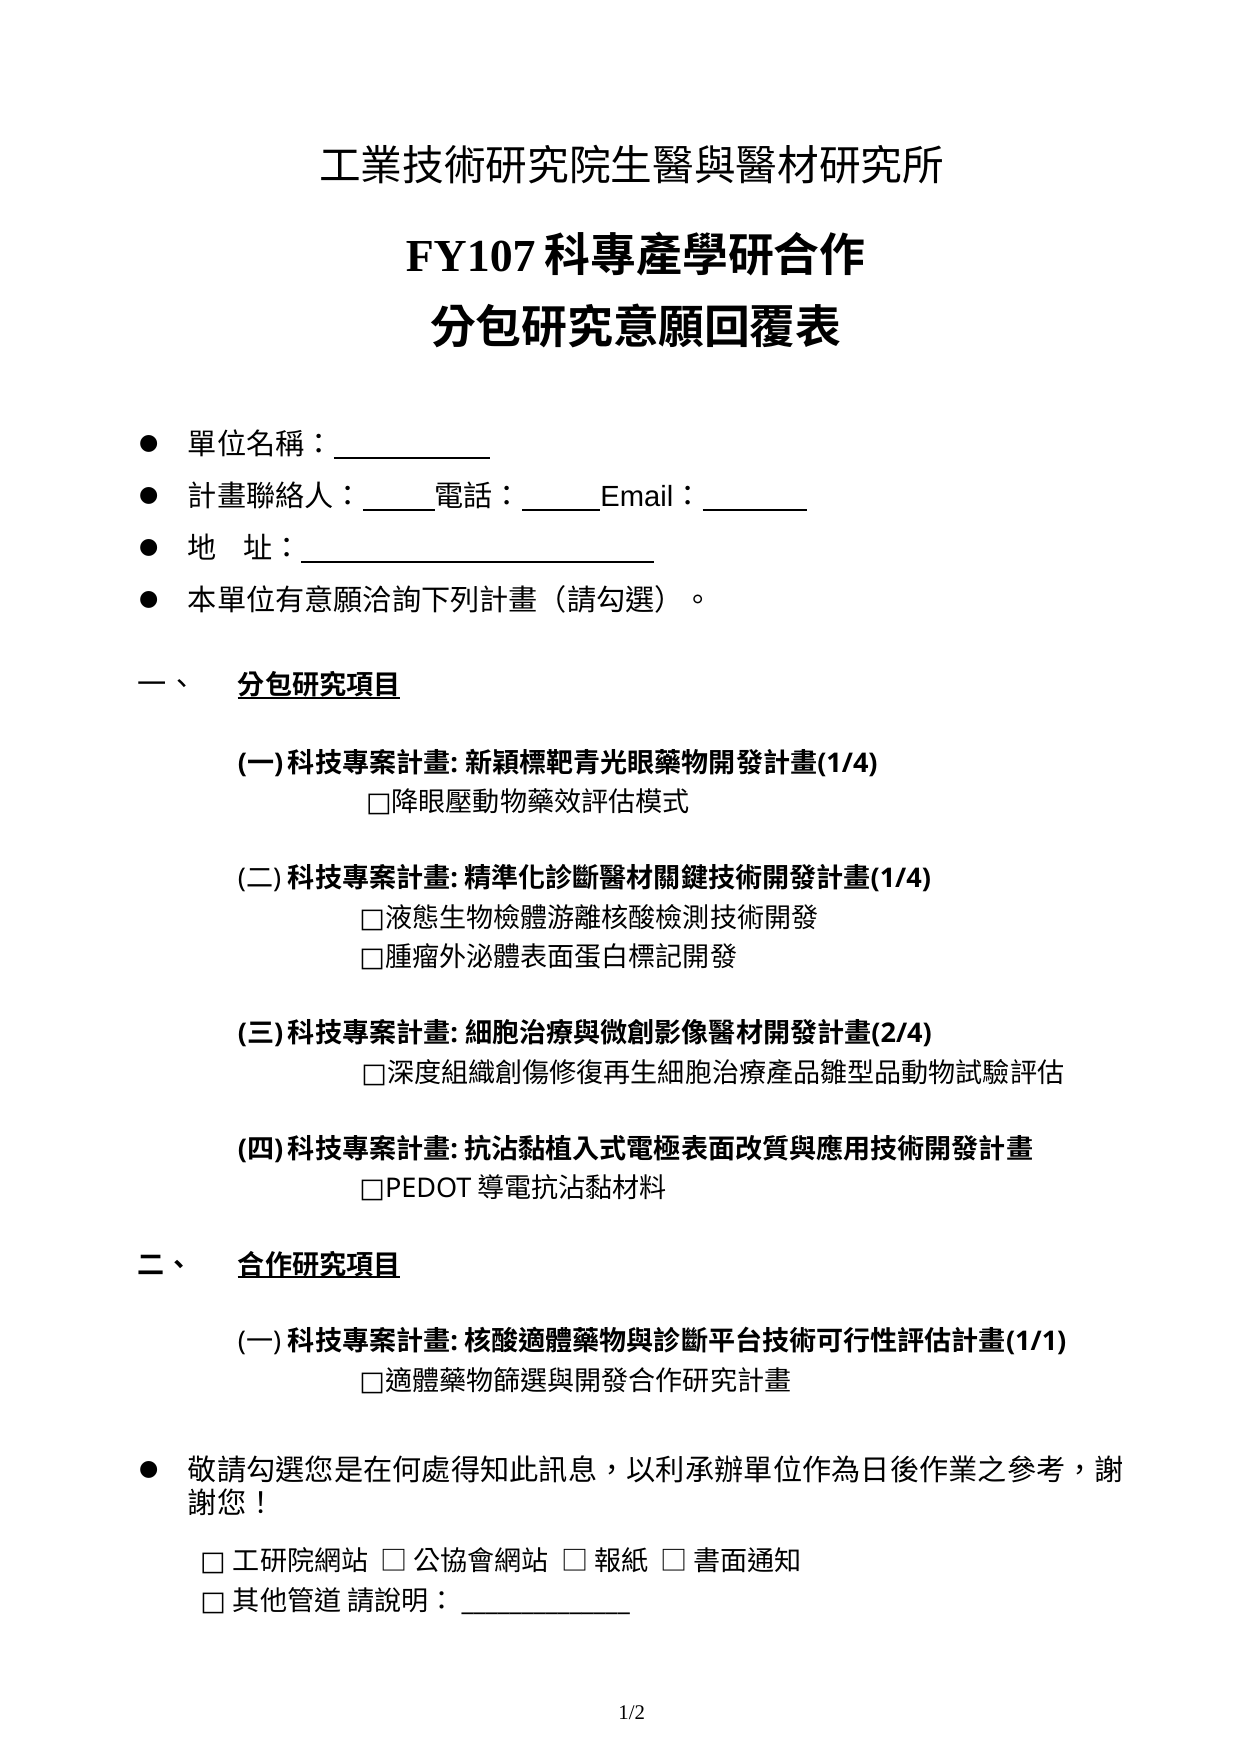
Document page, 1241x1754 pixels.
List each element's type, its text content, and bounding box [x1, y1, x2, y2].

text □ 其他管道 請說明： ______________ [188, 1578, 1125, 1618]
text □腫瘤外泌體表面蛋白標記開發 [346, 935, 1125, 974]
list 分包研究項目 [138, 661, 1125, 703]
list 科技專案計畫: 核酸適體藥物與診斷平台技術可行性評估計畫(1/1) [238, 1319, 1125, 1359]
list 本單位有意願洽詢下列計畫（請勾選）。 [138, 584, 1125, 617]
text □降眼壓動物藥效評估模式 [163, 780, 1125, 819]
text □PEDOT導電抗沾黏材料 [346, 1166, 1125, 1206]
list 科技專案計畫: 精準化診斷醫材關鍵技術開發計畫(1/4) [238, 856, 1125, 896]
text FY107科專產學研合作 [87, 218, 1183, 284]
text 工業技術研究院生醫與醫材研究所 [138, 132, 1125, 193]
list 科技專案計畫: 細胞治療與微創影像醫材開發計畫(2/4) [238, 1011, 1125, 1051]
list 科技專案計畫: 新穎標靶青光眼藥物開發計畫(1/4) [238, 741, 1125, 780]
text □深度組織創傷修復再生細胞治療產品雛型品動物試驗評估 [321, 1051, 1125, 1090]
list 科技專案計畫: 抗沾黏植入式電極表面改質與應用技術開發計畫 [238, 1127, 1125, 1166]
list 地 址： [138, 532, 1125, 565]
text □ 工研院網站 □ 公協會網站 □ 報紙 □ 書面通知 [163, 1539, 1125, 1578]
list 單位名稱： [138, 428, 1125, 461]
text 分包研究意願回覆表 [87, 290, 1183, 357]
text □適體藥物篩選與開發合作研究計畫 [346, 1359, 1125, 1398]
text □液態生物檢體游離核酸檢測技術開發 [346, 896, 1125, 935]
list 敬請勾選您是在何處得知此訊息，以利承辦單位作為日後作業之參考，謝謝您！ [138, 1454, 1125, 1520]
list 合作研究項目 [138, 1243, 1125, 1282]
list 計畫聯絡人： 電話： Email： [138, 480, 1125, 513]
